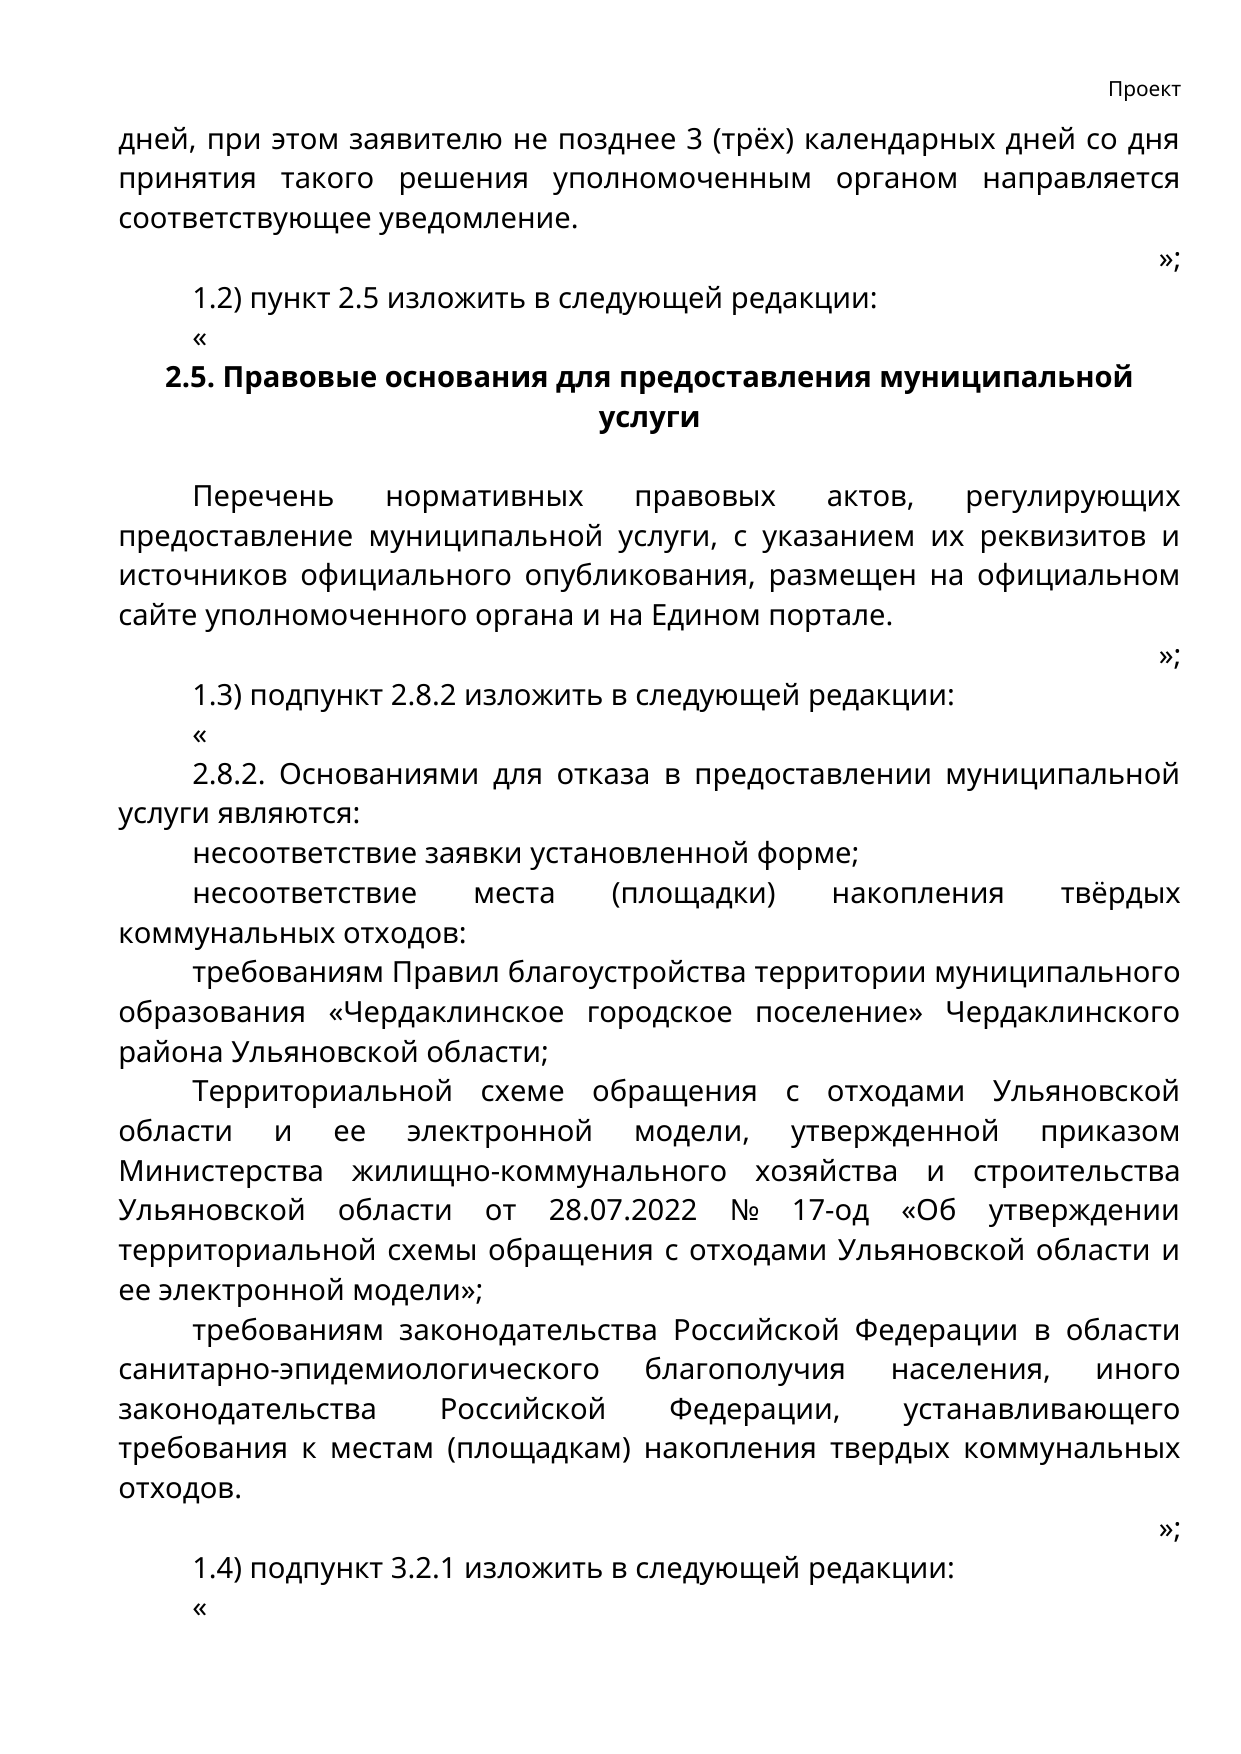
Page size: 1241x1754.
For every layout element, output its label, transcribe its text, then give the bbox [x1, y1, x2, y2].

text »; [118, 237, 1181, 277]
text несоответствие заявки установленной форме; [118, 832, 1181, 872]
text »; [118, 634, 1181, 674]
text « [118, 1587, 1181, 1626]
text требованиям законодательства Российской Федерации в области санитарно-эпидемиологического благополучия населения, иного законодательства Российской Федерации, устанавливающего требования к местам (площадкам) накопления твердых коммунальных отходов. [118, 1309, 1181, 1507]
text требованиям Правил благоустройства территории муниципального образования «Чердаклинское городское поселение» Чердаклинского района Ульяновской области; [118, 952, 1181, 1071]
text 2.5. Правовые основания для предоставления муниципальной услуги [118, 356, 1181, 436]
text 2.8.2. Основаниями для отказа в предоставлении муниципальной услуги являются: [118, 753, 1181, 832]
text 1.4) подпункт 3.2.1 изложить в следующей редакции: [118, 1547, 1181, 1587]
text « [118, 713, 1181, 753]
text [118, 118, 1181, 237]
text « [118, 317, 1181, 356]
text Перечень нормативных правовых актов, регулирующих предоставление муниципальной услуги, с указанием их реквизитов и источников официального опубликования, размещен на официальном сайте уполномоченного органа и на Едином портале. [118, 475, 1181, 634]
text »; [118, 1507, 1181, 1547]
text 1.3) подпункт 2.8.2 изложить в следующей редакции: [118, 674, 1181, 713]
text Территориальной схеме обращения с отходами Ульяновской области и ее электронной модели, утвержденной приказом Министерства жилищно-коммунального хозяйства и строительства Ульяновской области от 28.07.2022 № 17-од «Об утверждении территориальной схемы обращения с отходами Ульяновской области и ее электронной модели»; [118, 1071, 1181, 1309]
text 1.2) пункт 2.5 изложить в следующей редакции: [118, 277, 1181, 317]
text несоответствие места (площадки) накопления твёрдых коммунальных отходов: [118, 872, 1181, 952]
